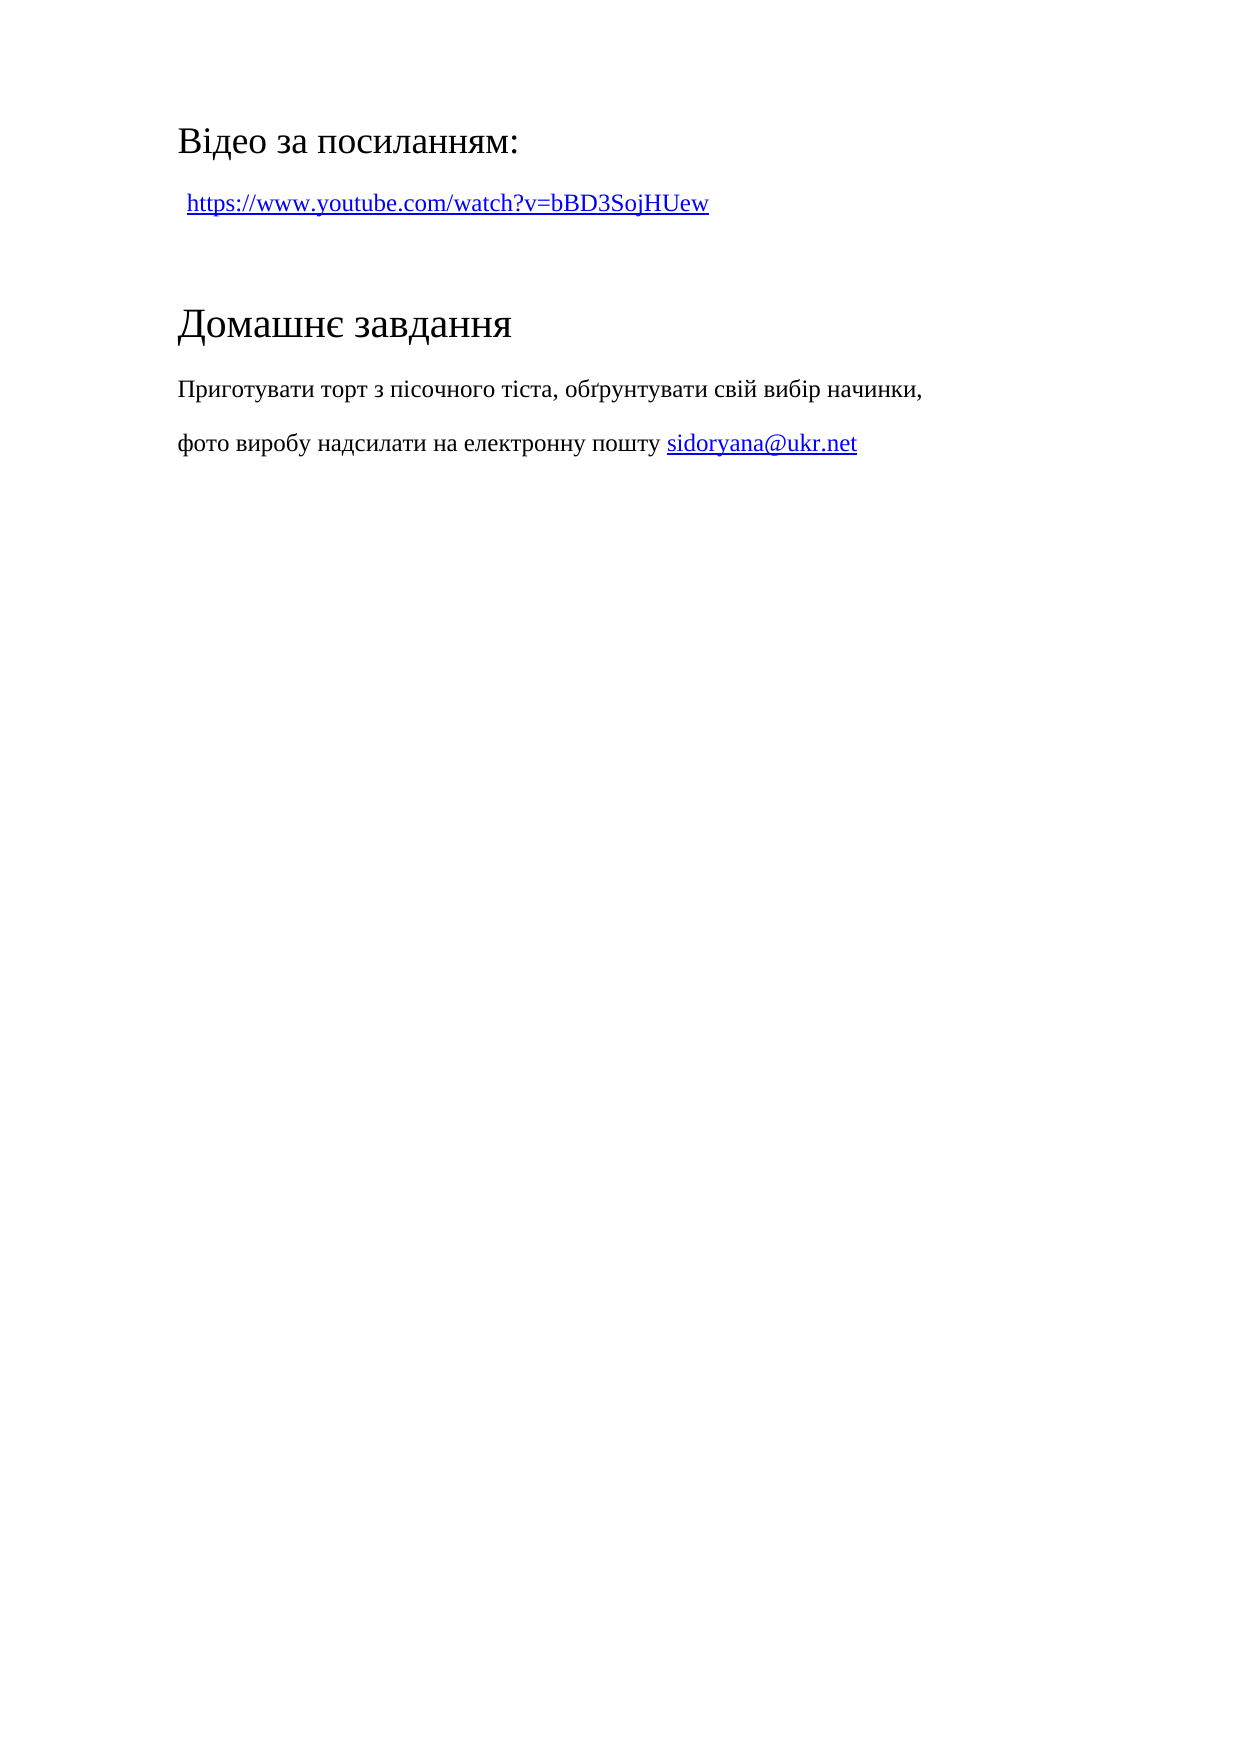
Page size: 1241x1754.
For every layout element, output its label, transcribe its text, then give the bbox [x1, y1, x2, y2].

text фото виробу надсилати на електронну пошту sidoryana@ukr.net [177, 428, 1152, 457]
text Приготувати торт з пісочного тіста, обґрунтувати свій вибір начинки, [177, 374, 1152, 403]
text Відео за посиланням: [177, 118, 1152, 161]
text Домашнє завдання [177, 298, 1152, 346]
text https://www.youtube.com/watch?v=bBD3SojHUew [177, 188, 1152, 217]
